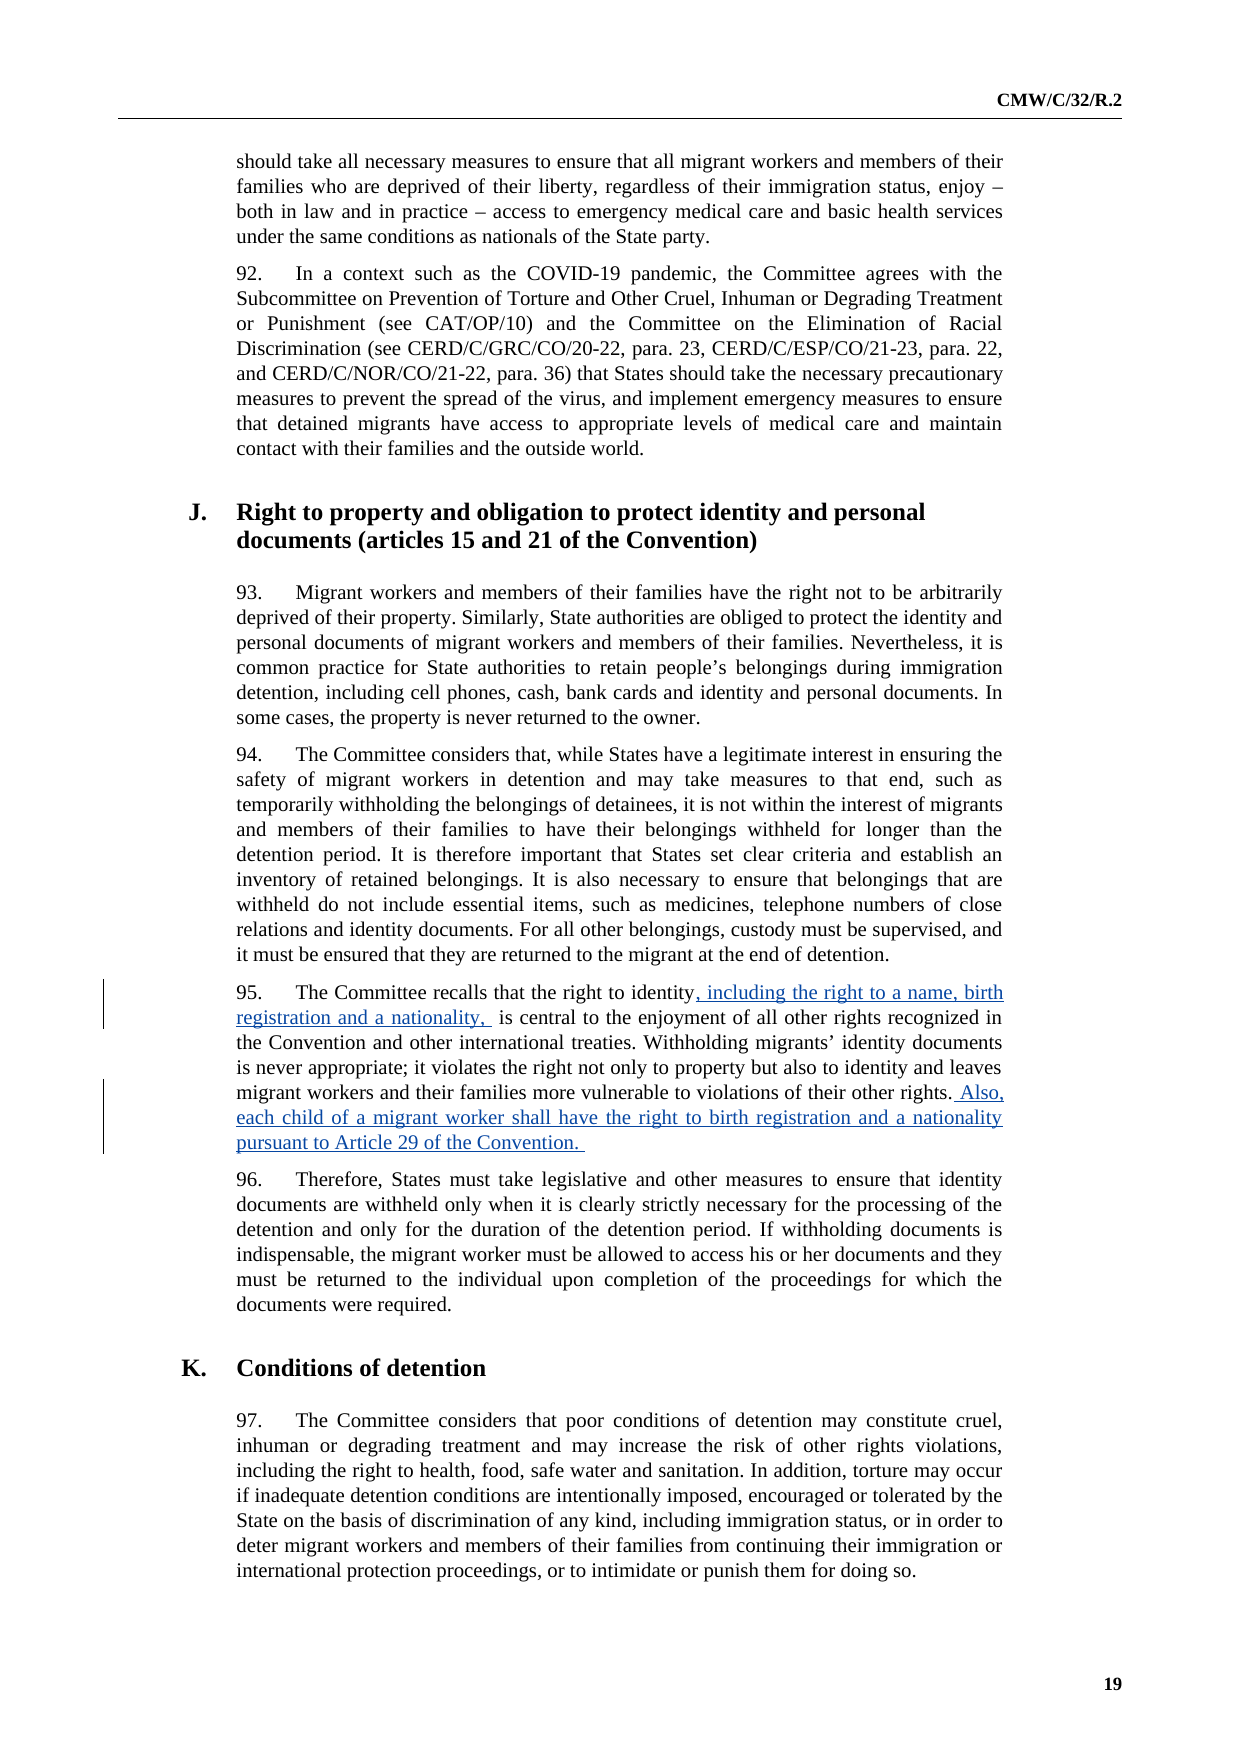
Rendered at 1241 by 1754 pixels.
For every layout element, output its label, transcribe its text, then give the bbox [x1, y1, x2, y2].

text 96. Therefore, States must take legislative and other measures to ensure that identity documents are withheld only when it is clearly strictly necessary for the processing of the detention and only for the duration of the detention period. If withholding documents is indispensable, the migrant worker must be allowed to access his or her documents and they must be returned to the individual upon completion of the proceedings for which the documents were required. [236, 1166, 1004, 1316]
text 93. Migrant workers and members of their families have the right not to be arbitrarily deprived of their property. Similarly, State authorities are obliged to protect the identity and personal documents of migrant workers and members of their families. Nevertheless, it is common practice for State authorities to retain people’s belongings during immigration detention, including cell phones, cash, bank cards and identity and personal documents. In some cases, the property is never returned to the owner. [236, 579, 1004, 729]
text J. Right to property and obligation to protect identity and personal documents (articles 15 and 21 of the Convention) [118, 498, 1004, 554]
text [236, 148, 1004, 248]
text 94. The Committee considers that, while States have a legitimate interest in ensuring the safety of migrant workers in detention and may take measures to that end, such as temporarily withholding the belongings of detainees, it is not within the interest of migrants and members of their families to have their belongings withheld for longer than the detention period. It is therefore important that States set clear criteria and establish an inventory of retained belongings. It is also necessary to ensure that belongings that are withheld do not include essential items, such as medicines, telephone numbers of close relations and identity documents. For all other belongings, custody must be supervised, and it must be ensured that they are returned to the migrant at the end of detention. [236, 741, 1004, 966]
text 95. The Committee recalls that the right to identity is central to the enjoyment of all other rights recognized in the Convention and other international treaties. Withholding migrants’ identity documents is never appropriate; it violates the right not only to property but also to identity and leaves migrant workers and their families more vulnerable to violations of their other rights. [236, 979, 1004, 1154]
text 92. In a context such as the COVID-19 pandemic, the Committee agrees with the Subcommittee on Prevention of Torture and Other Cruel, Inhuman or Degrading Treatment or Punishment (see CAT/OP/10) and the Committee on the Elimination of Racial Discrimination (see CERD/C/GRC/CO/20-22, para. 23, CERD/C/ESP/CO/21-23, para. 22, and CERD/C/NOR/CO/21-22, para. 36) that States should take the necessary precautionary measures to prevent the spread of the virus, and implement emergency measures to ensure that detained migrants have access to appropriate levels of medical care and maintain contact with their families and the outside world. [236, 260, 1004, 460]
text K. Conditions of detention [118, 1354, 1004, 1382]
text 97. The Committee considers that poor conditions of detention may constitute cruel, inhuman or degrading treatment and may increase the risk of other rights violations, including the right to health, food, safe water and sanitation. In addition, torture may occur if inadequate detention conditions are intentionally imposed, encouraged or tolerated by the State on the basis of discrimination of any kind, including immigration status, or in order to deter migrant workers and members of their families from continuing their immigration or international protection proceedings, or to intimidate or punish them for doing so. [236, 1407, 1004, 1582]
